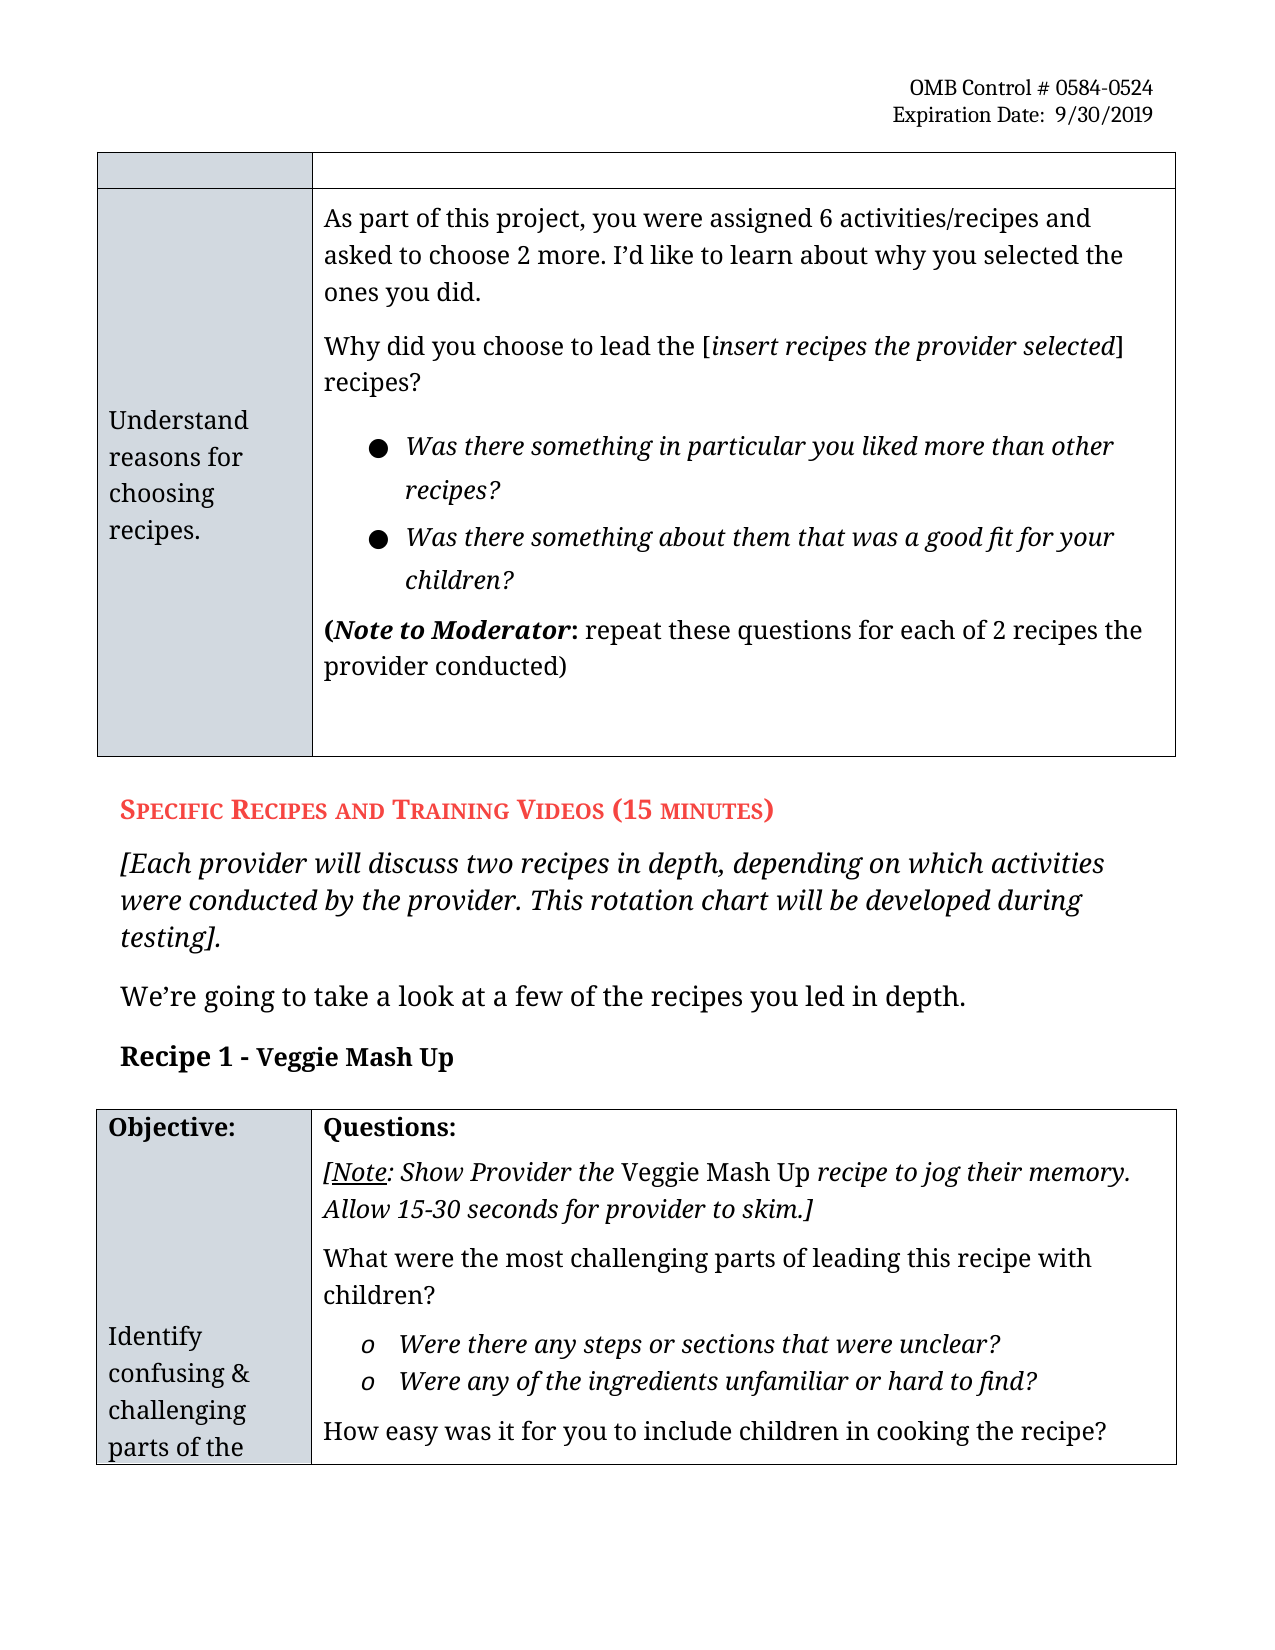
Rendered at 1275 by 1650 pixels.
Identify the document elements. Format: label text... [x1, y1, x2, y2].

table_cell Understand reasons for choosing recipes. [98, 189, 312, 756]
text Recipe 1 - Veggie Mash Up [120, 1037, 1153, 1074]
text [Each provider will discuss two recipes in depth, depending on which activities were conducted by the provider. This rotation chart will be developed during testing]. [120, 844, 1153, 955]
table_cell As part of this project, you were assigned 6 activities/recipes and asked to choose 2 more. I’d like to learn about why you selected the ones you did. Why did you choose to lead the [insert recipes the provider selected] recipes? Was there something in particular you liked more than other recipes? Was there something about them that was a good fit for your children? (Note to Moderator: repeat these questions for each of 2 recipes the provider conducted) [313, 189, 1175, 756]
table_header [313, 153, 1175, 188]
text Specific Recipes and Training Videos (15 minutes) [120, 791, 1153, 827]
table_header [312, 1110, 1176, 1463]
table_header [98, 153, 312, 188]
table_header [97, 1110, 311, 1463]
text We’re going to take a look at a few of the recipes you led in depth. [120, 978, 1153, 1015]
